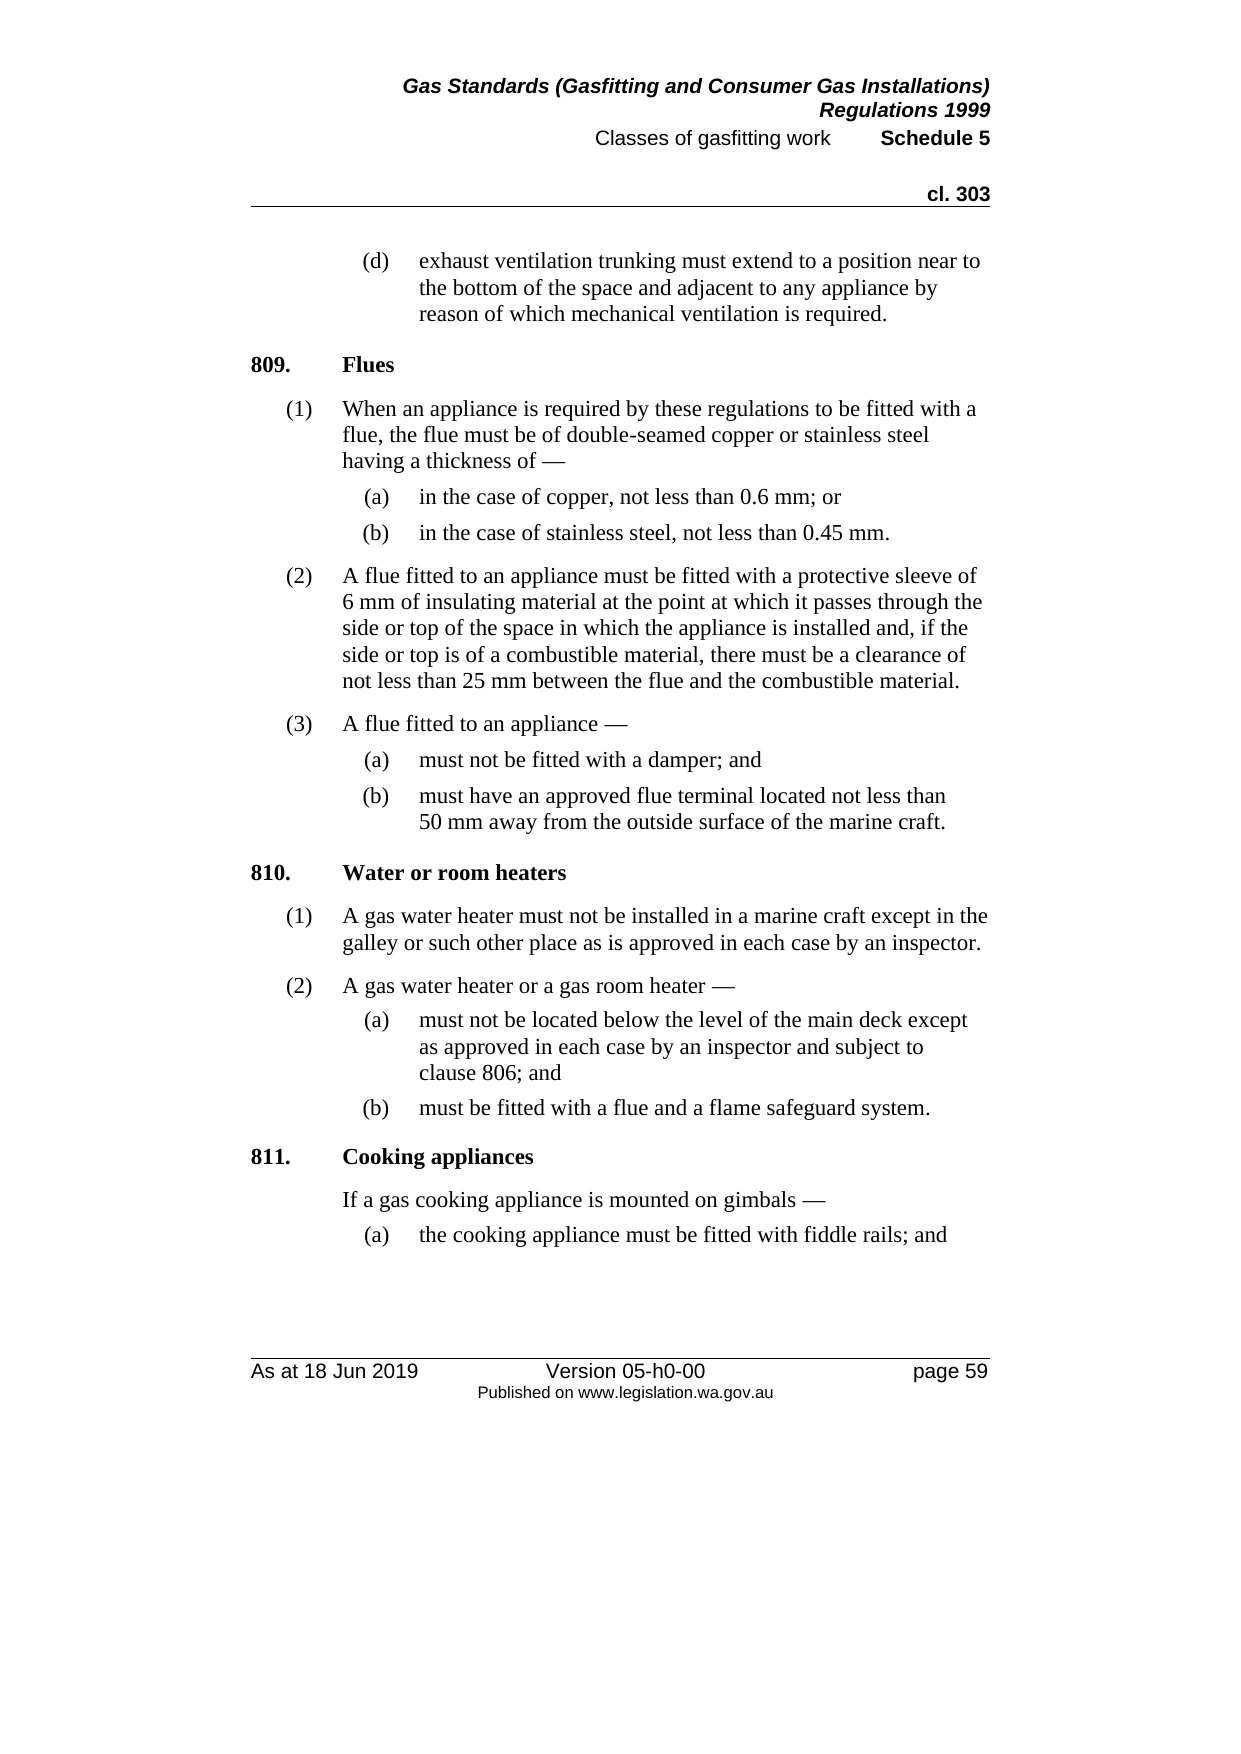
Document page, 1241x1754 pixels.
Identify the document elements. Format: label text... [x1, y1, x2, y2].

text If a gas cooking appliance is mounted on gimbals — [251, 1186, 990, 1212]
text (a) must not be located below the level of the main deck except as approved in each case by an inspector and subject to clause 806; and [251, 1006, 990, 1086]
subtitle 811. Cooking appliances [251, 1143, 990, 1169]
subtitle 809. Flues [251, 352, 990, 378]
text (a) in the case of copper, not less than 0.6 mm; or [251, 483, 990, 509]
text (d) exhaust ventilation trunking must extend to a position near to the bottom of the space and adjacent to any appliance by reason of which mechanical ventilation is required. [251, 247, 990, 327]
text (1) A gas water heater must not be installed in a marine craft except in the galley or such other place as is approved in each case by an inspector. [251, 902, 990, 955]
text (a) must not be fitted with a damper; and [251, 746, 990, 772]
text (b) in the case of stainless steel, not less than 0.45 mm. [251, 519, 990, 545]
text (b) must have an approved flue terminal located not less than 50 mm away from the outside surface of the marine craft. [251, 782, 990, 834]
text (2) A flue fitted to an appliance must be fitted with a protective sleeve of 6 mm of insulating material at the point at which it passes through the side or top of the space in which the appliance is installed and, if the side or top is of a combustible material, there must be a clearance of not less than 25 mm between the flue and the combustible material. [251, 562, 990, 693]
text (3) A flue fitted to an appliance — [251, 710, 990, 737]
text (a) the cooking appliance must be fitted with fiddle rails; and [251, 1221, 990, 1247]
text (1) When an appliance is required by these regulations to be fitted with a flue, the flue must be of double-seamed copper or stainless steel having a thickness of — [251, 394, 990, 474]
text (b) must be fitted with a flue and a flame safeguard system. [251, 1094, 990, 1120]
text (2) A gas water heater or a gas room heater — [251, 972, 990, 998]
subtitle 810. Water or room heaters [251, 859, 990, 886]
